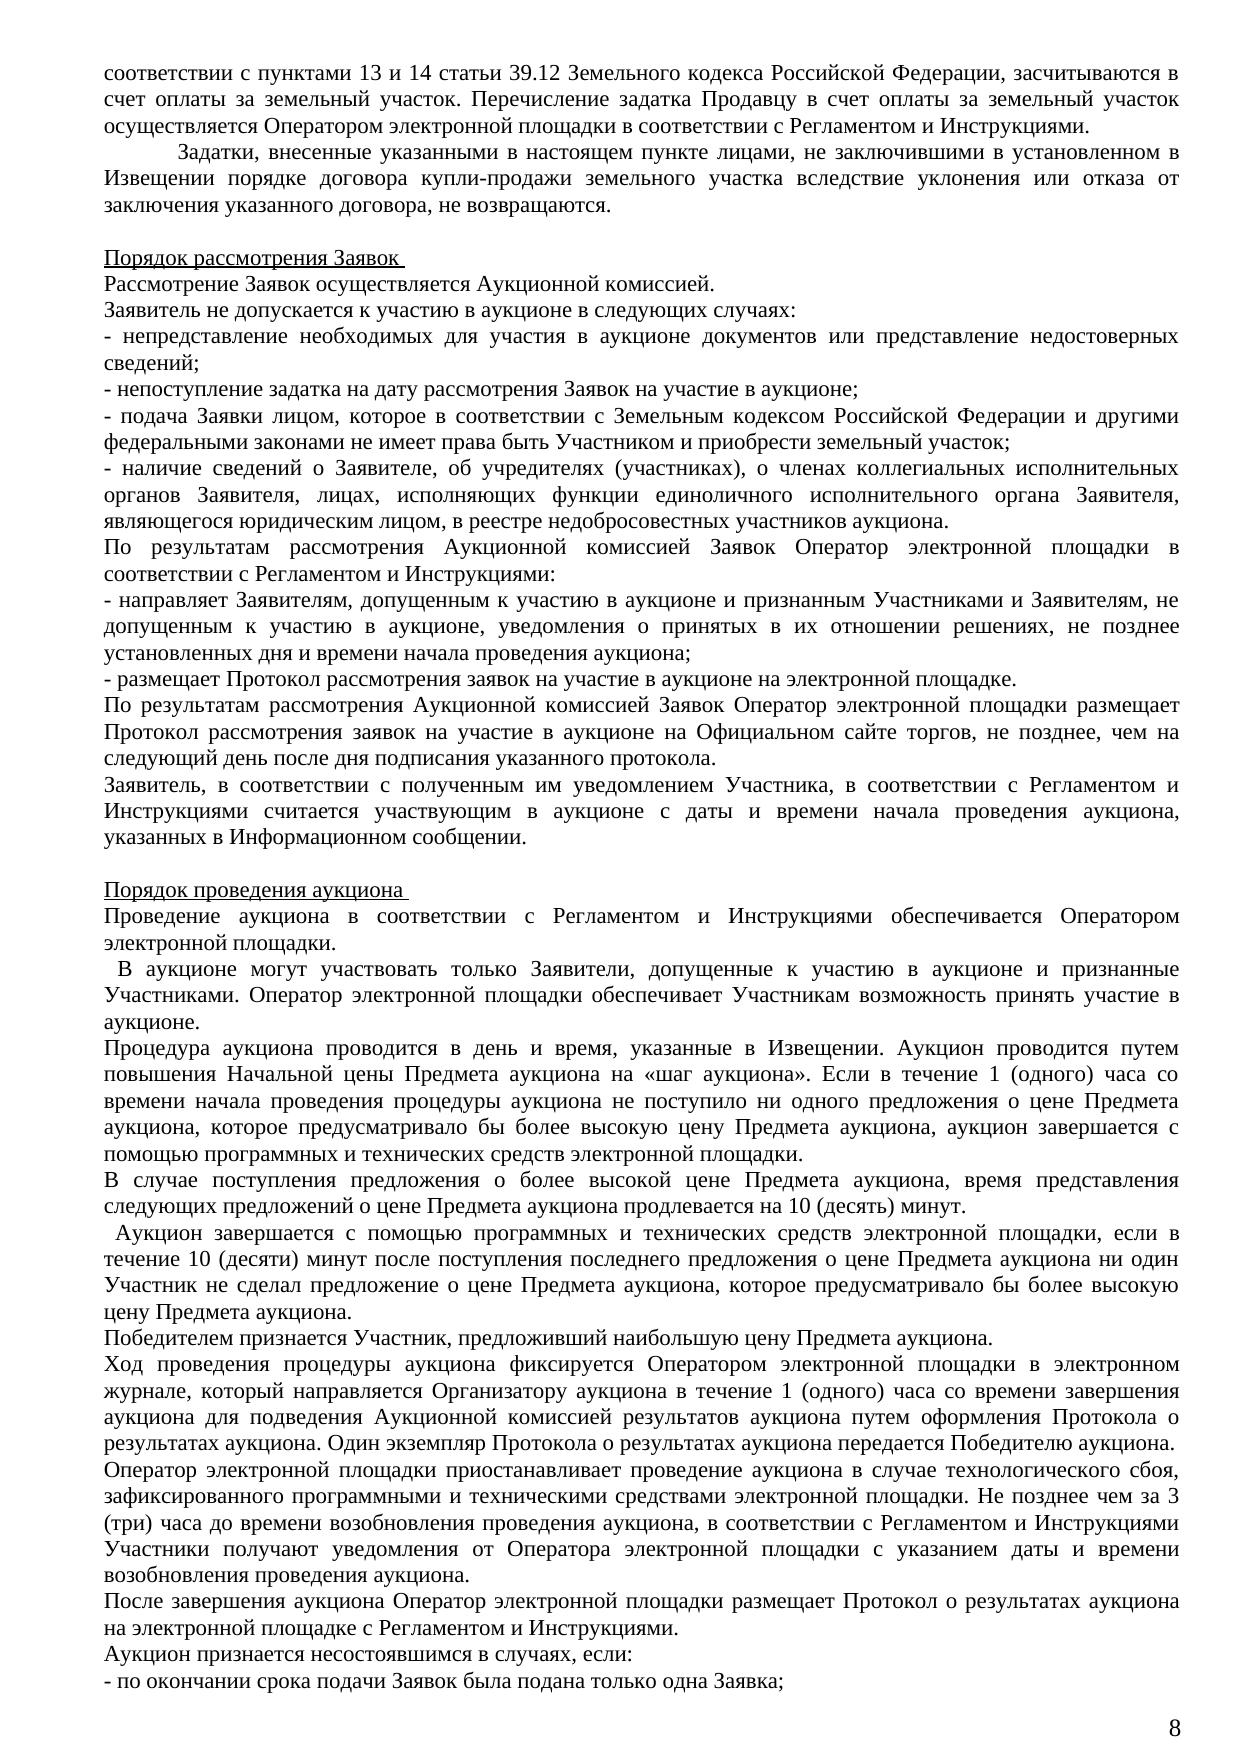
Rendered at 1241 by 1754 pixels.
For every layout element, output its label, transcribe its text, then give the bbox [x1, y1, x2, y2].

text Порядок проведения аукциона [103, 876, 1181, 902]
text Проведение аукциона в соответствии с Регламентом и Инструкциями обеспечивается Оператором электронной площадки. [103, 902, 1181, 955]
text Процедура аукциона проводится в день и время, указанные в Извещении. Аукцион проводится путем повышения Начальной цены Предмета аукциона на «шаг аукциона». Если в течение 1 (одного) часа со времени начала проведения процедуры аукциона не поступило ни одного предложения о цене Предмета аукциона, которое предусматривало бы более высокую цену Предмета аукциона, аукцион завершается с помощью программных и технических средств электронной площадки. [103, 1034, 1181, 1166]
text В случае поступления предложения о более высокой цене Предмета аукциона, время представления следующих предложений о цене Предмета аукциона продлевается на 10 (десять) минут. [103, 1166, 1181, 1219]
text Порядок рассмотрения Заявок [103, 243, 1181, 270]
text Аукцион признается несостоявшимся в случаях, если: [103, 1640, 1181, 1667]
text Задатки, внесенные указанными в настоящем пункте лицами, не заключившими в установленном в Извещении порядке договора купли-продажи земельного участка вследствие уклонения или отказа от заключения указанного договора, не возвращаются. [103, 138, 1181, 217]
text - непоступление задатка на дату рассмотрения Заявок на участие в аукционе; [103, 375, 1181, 402]
text - размещает Протокол рассмотрения заявок на участие в аукционе на электронной площадке. [103, 665, 1181, 692]
text По результатам рассмотрения Аукционной комиссией Заявок Оператор электронной площадки размещает Протокол рассмотрения заявок на участие в аукционе на Официальном сайте торгов, не позднее, чем на следующий день после дня подписания указанного протокола. [103, 692, 1181, 771]
text Ход проведения процедуры аукциона фиксируется Оператором электронной площадки в электронном журнале, который направляется Организатору аукциона в течение 1 (одного) часа со времени завершения аукциона для подведения Аукционной комиссией результатов аукциона путем оформления Протокола о результатах аукциона. Один экземпляр Протокола о результатах аукциона передается Победителю аукциона. [103, 1350, 1181, 1456]
text Аукцион завершается с помощью программных и технических средств электронной площадки, если в течение 10 (десяти) минут после поступления последнего предложения о цене Предмета аукциона ни один Участник не сделал предложение о цене Предмета аукциона, которое предусматривало бы более высокую цену Предмета аукциона. [103, 1219, 1181, 1324]
text Победителем признается Участник, предложивший наибольшую цену Предмета аукциона. [103, 1324, 1181, 1350]
text - подача Заявки лицом, которое в соответствии с Земельным кодексом Российской Федерации и другими федеральными законами не имеет права быть Участником и приобрести земельный участок; [103, 402, 1181, 454]
text - по окончании срока подачи Заявок была подана только одна Заявка; [103, 1667, 1181, 1693]
text - направляет Заявителям, допущенным к участию в аукционе и признанным Участниками и Заявителям, не допущенным к участию в аукционе, уведомления о принятых в их отношении решениях, не позднее установленных дня и времени начала проведения аукциона; [103, 586, 1181, 665]
text Заявитель, в соответствии с полученным им уведомлением Участника, в соответствии с Регламентом и Инструкциями считается участвующим в аукционе с даты и времени начала проведения аукциона, указанных в Информационном сообщении. [103, 771, 1181, 850]
text Рассмотрение Заявок осуществляется Аукционной комиссией. [103, 270, 1181, 296]
text По результатам рассмотрения Аукционной комиссией Заявок Оператор электронной площадки в соответствии с Регламентом и Инструкциями: [103, 533, 1181, 586]
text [103, 59, 1181, 138]
text После завершения аукциона Оператор электронной площадки размещает Протокол о результатах аукциона на электронной площадке с Регламентом и Инструкциями. [103, 1588, 1181, 1640]
text - наличие сведений о Заявителе, об учредителях (участниках), о членах коллегиальных исполнительных органов Заявителя, лицах, исполняющих функции единоличного исполнительного органа Заявителя, являющегося юридическим лицом, в реестре недобросовестных участников аукциона. [103, 454, 1181, 533]
text В аукционе могут участвовать только Заявители, допущенные к участию в аукционе и признанные Участниками. Оператор электронной площадки обеспечивает Участникам возможность принять участие в аукционе. [103, 955, 1181, 1034]
text - непредставление необходимых для участия в аукционе документов или представление недостоверных сведений; [103, 323, 1181, 375]
text Заявитель не допускается к участию в аукционе в следующих случаях: [103, 296, 1181, 323]
text Оператор электронной площадки приостанавливает проведение аукциона в случае технологического сбоя, зафиксированного программными и техническими средствами электронной площадки. Не позднее чем за 3 (три) часа до времени возобновления проведения аукциона, в соответствии с Регламентом и Инструкциями Участники получают уведомления от Оператора электронной площадки с указанием даты и времени возобновления проведения аукциона. [103, 1456, 1181, 1588]
